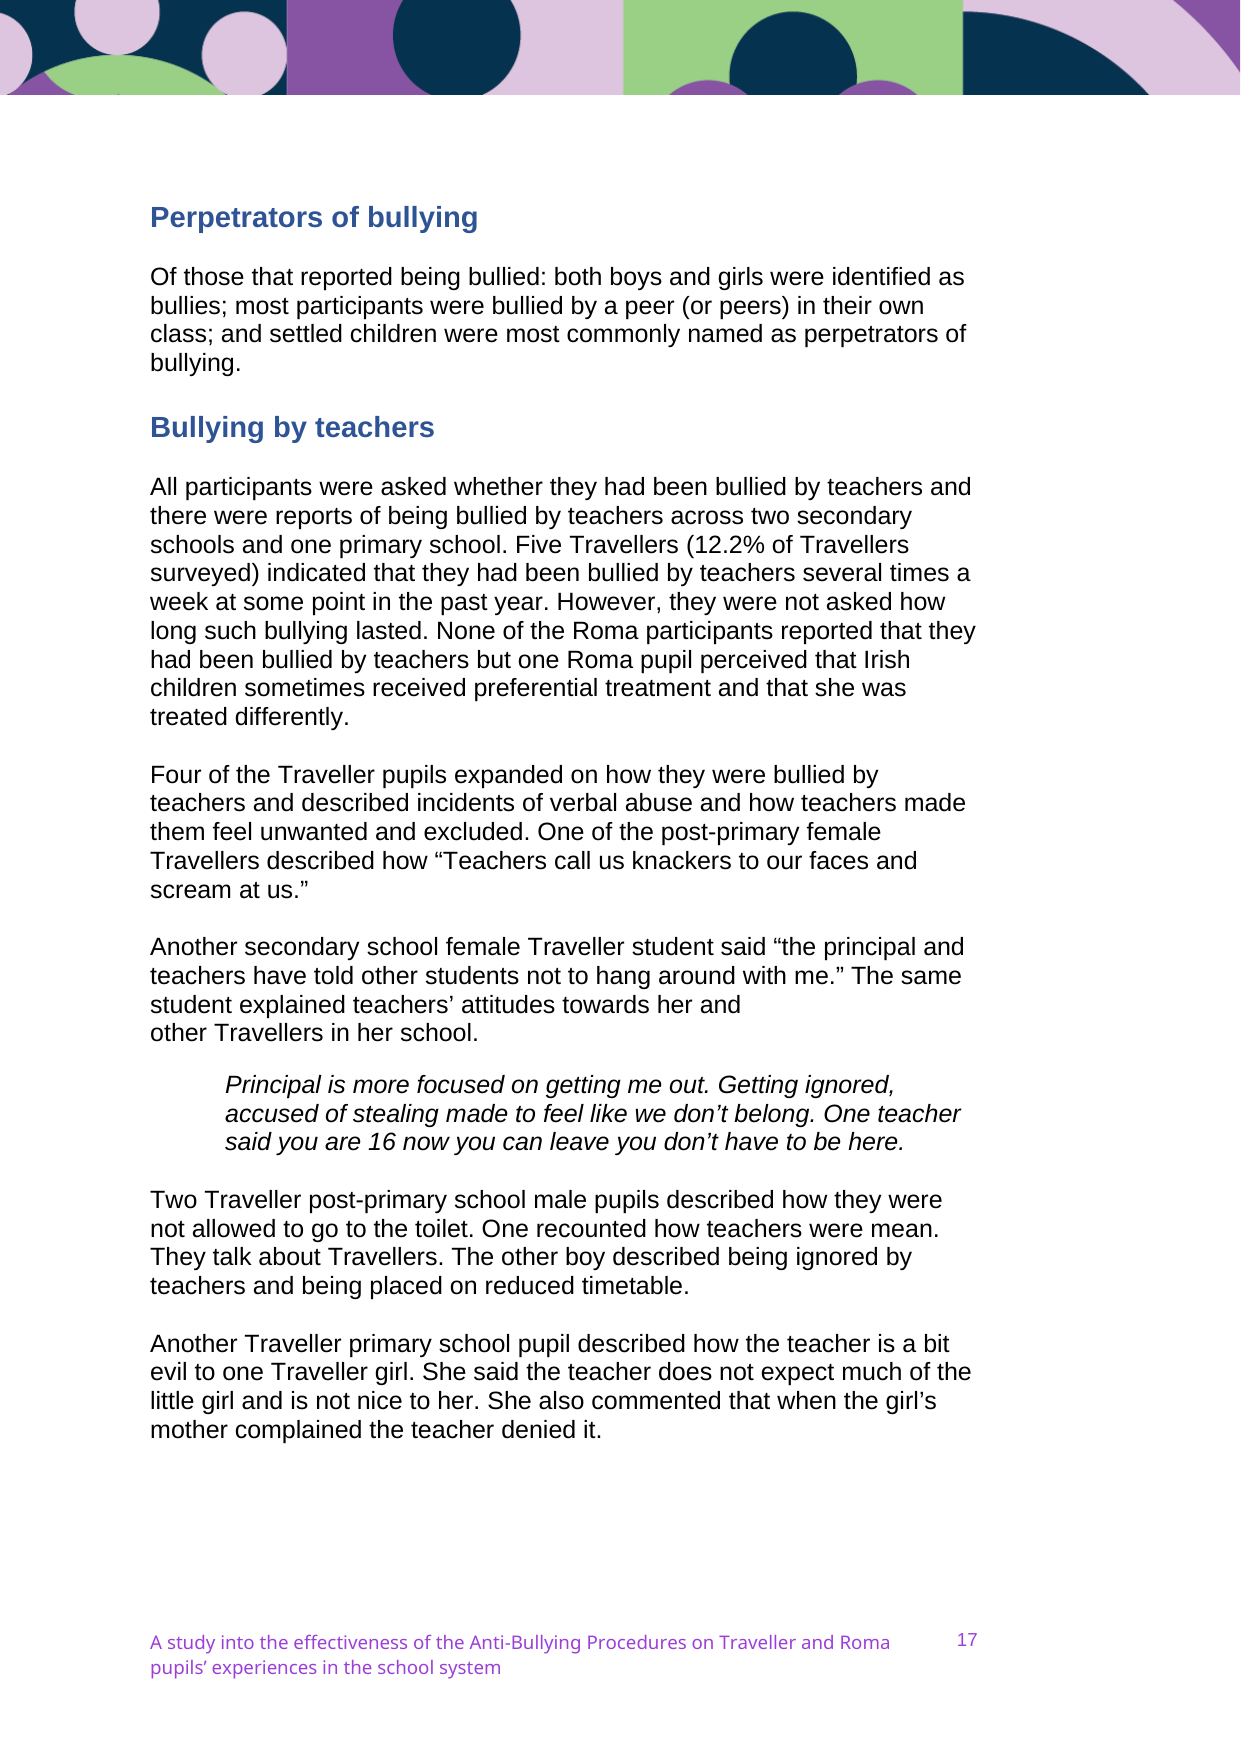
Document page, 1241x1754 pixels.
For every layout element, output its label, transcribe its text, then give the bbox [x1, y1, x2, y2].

text Of those that reported being bullied: both boys and girls were identified as bullies; most participants were bullied by a peer (or peers) in their own class; and settled children were most commonly named as perpetrators of bullying. [150, 262, 977, 377]
subtitle Bullying by teachers [150, 410, 977, 443]
subtitle Perpetrators of bullying [150, 199, 977, 233]
text Two Traveller post-primary school male pupils described how they were not allowed to go to the toilet. One recounted how teachers were mean. They talk about Travellers. The other boy described being ignored by teachers and being placed on reduced timetable. [150, 1185, 977, 1300]
text Principal is more focused on getting me out. Getting ignored, accused of stealing made to feel like we don’t belong. One teacher said you are 16 now you can leave you don’t have to be here. [225, 1070, 977, 1156]
text other Travellers in her school. [150, 1018, 977, 1047]
text Four of the Traveller pupils expanded on how they were bullied by teachers and described incidents of verbal abuse and how teachers made them feel unwanted and excluded. One of the post-primary female Travellers described how “Teachers call us knackers to our faces and scream at us.” [150, 759, 977, 903]
text Another Traveller primary school pupil described how the teacher is a bit evil to one Traveller girl. She said the teacher does not expect much of the little girl and is not nice to her. She also commented that when the girl’s mother complained the teacher denied it. [150, 1329, 977, 1444]
text Another secondary school female Traveller student said “the principal and teachers have told other students not to hang around with me.” The same student explained teachers’ attitudes towards her and [150, 932, 977, 1018]
picture [0, 0, 1241, 95]
text All participants were asked whether they had been bullied by teachers and there were reports of being bullied by teachers across two secondary schools and one primary school. Five Travellers (12.2% of Travellers surveyed) indicated that they had been bullied by teachers several times a week at some point in the past year. However, they were not asked how long such bullying lasted. None of the Roma participants reported that they had been bullied by teachers but one Roma pupil perceived that Irish children sometimes received preferential treatment and that she was treated differently. [150, 472, 977, 731]
